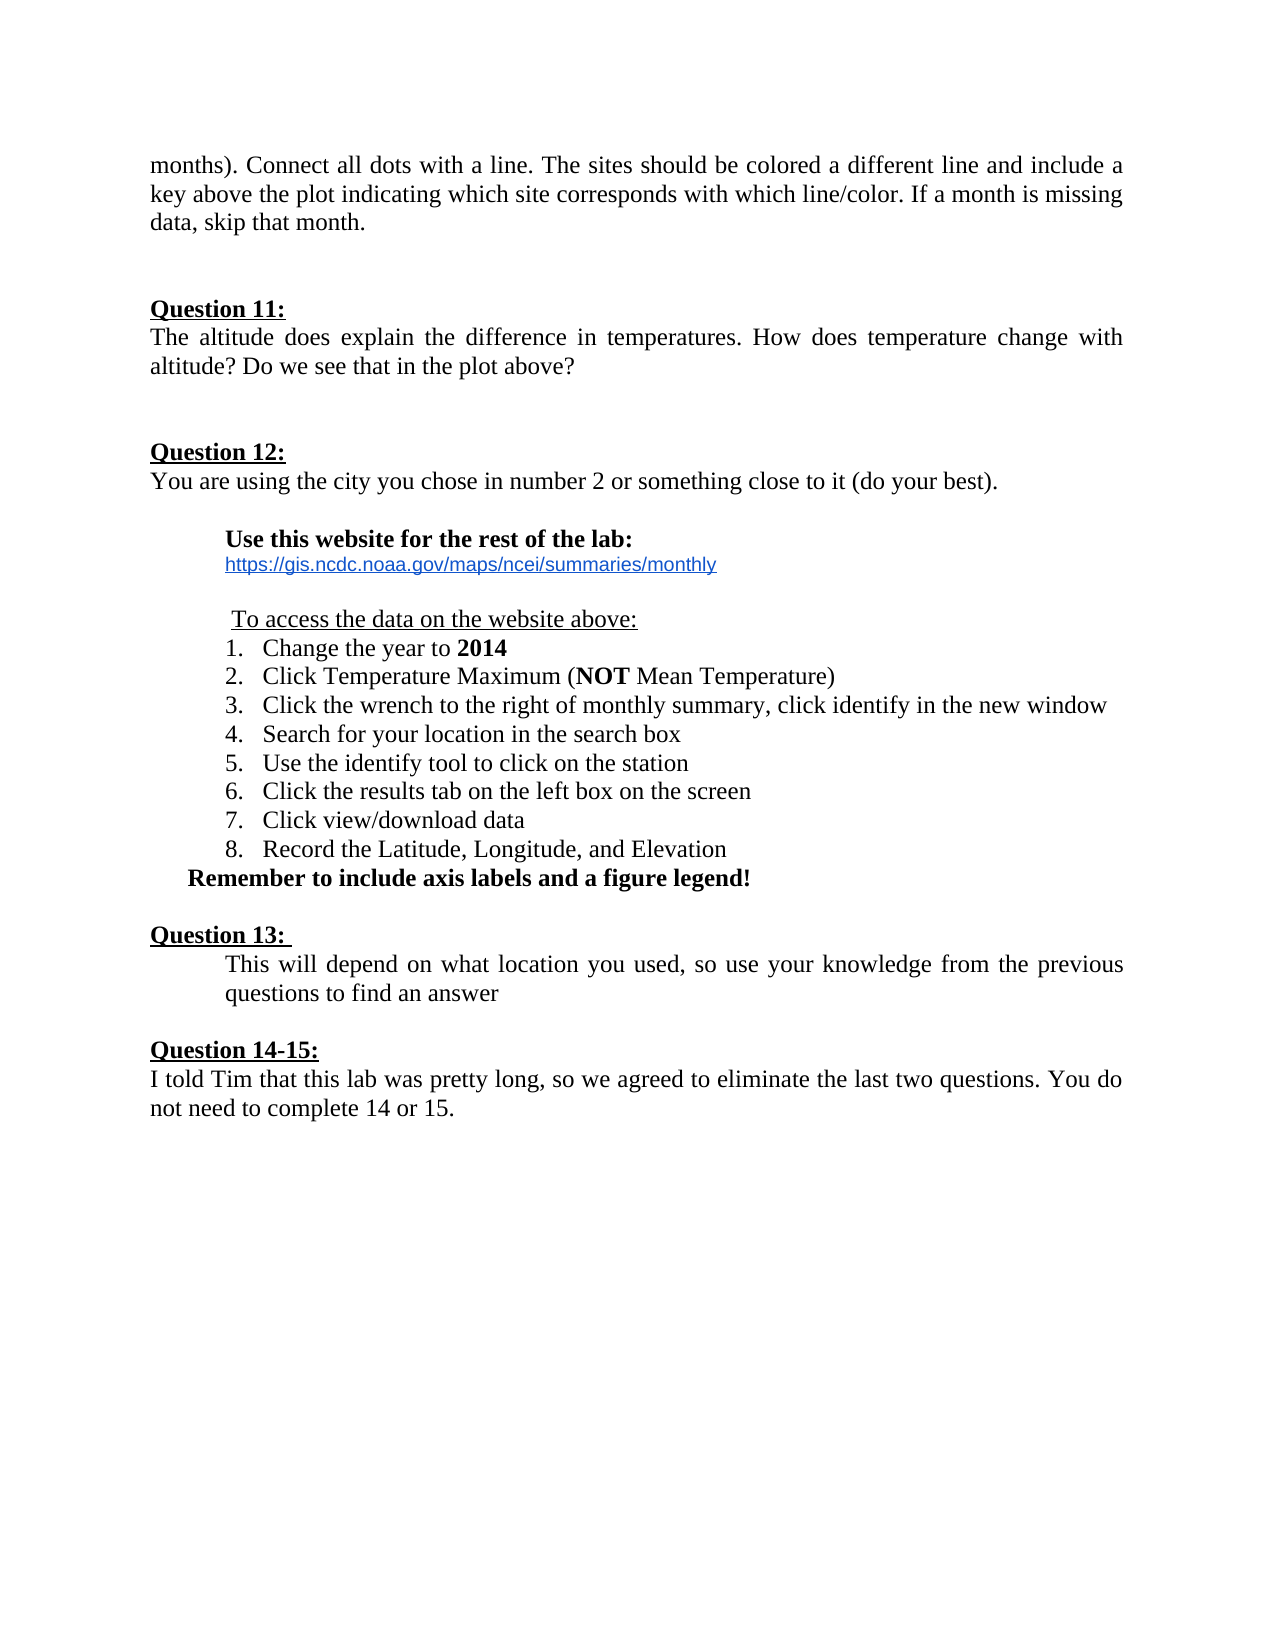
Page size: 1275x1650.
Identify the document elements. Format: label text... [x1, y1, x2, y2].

text I told Tim that this lab was pretty long, so we agreed to eliminate the last two questions. You do not need to complete 14 or 15. [150, 1064, 1125, 1121]
text You are using the city you chose in number 2 or something close to it (do your best). [150, 466, 1125, 495]
text Use this website for the rest of the lab: [225, 524, 1125, 552]
text To access the data on the website above: [150, 604, 1125, 633]
text Remember to include axis labels and a figure legend! [187, 863, 1125, 891]
list Use the identify tool to click on the station [225, 748, 1125, 776]
list Change the year to 2014 [225, 633, 1125, 661]
text Question 13: [150, 920, 1125, 949]
list Click the results tab on the left box on the screen [225, 776, 1125, 805]
list Search for your location in the search box [225, 719, 1125, 748]
list Record the Latitude, Longitude, and Elevation [225, 834, 1125, 863]
text https://gis.ncdc.noaa.gov/maps/ncei/summaries/monthly [225, 552, 1125, 575]
text Question 12: [150, 437, 1125, 466]
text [150, 150, 1125, 236]
text Question 14-15: [150, 1035, 1125, 1064]
list Click the wrench to the right of monthly summary, click identify in the new window [225, 690, 1125, 719]
text The altitude does explain the difference in temperatures. How does temperature change with altitude? Do we see that in the plot above? [150, 322, 1125, 380]
list Click view/download data [225, 805, 1125, 834]
text Question 11: [150, 294, 1125, 322]
list Click Temperature Maximum (NOT Mean Temperature) [225, 661, 1125, 690]
text This will depend on what location you used, so use your knowledge from the previous questions to find an answer [225, 949, 1125, 1006]
